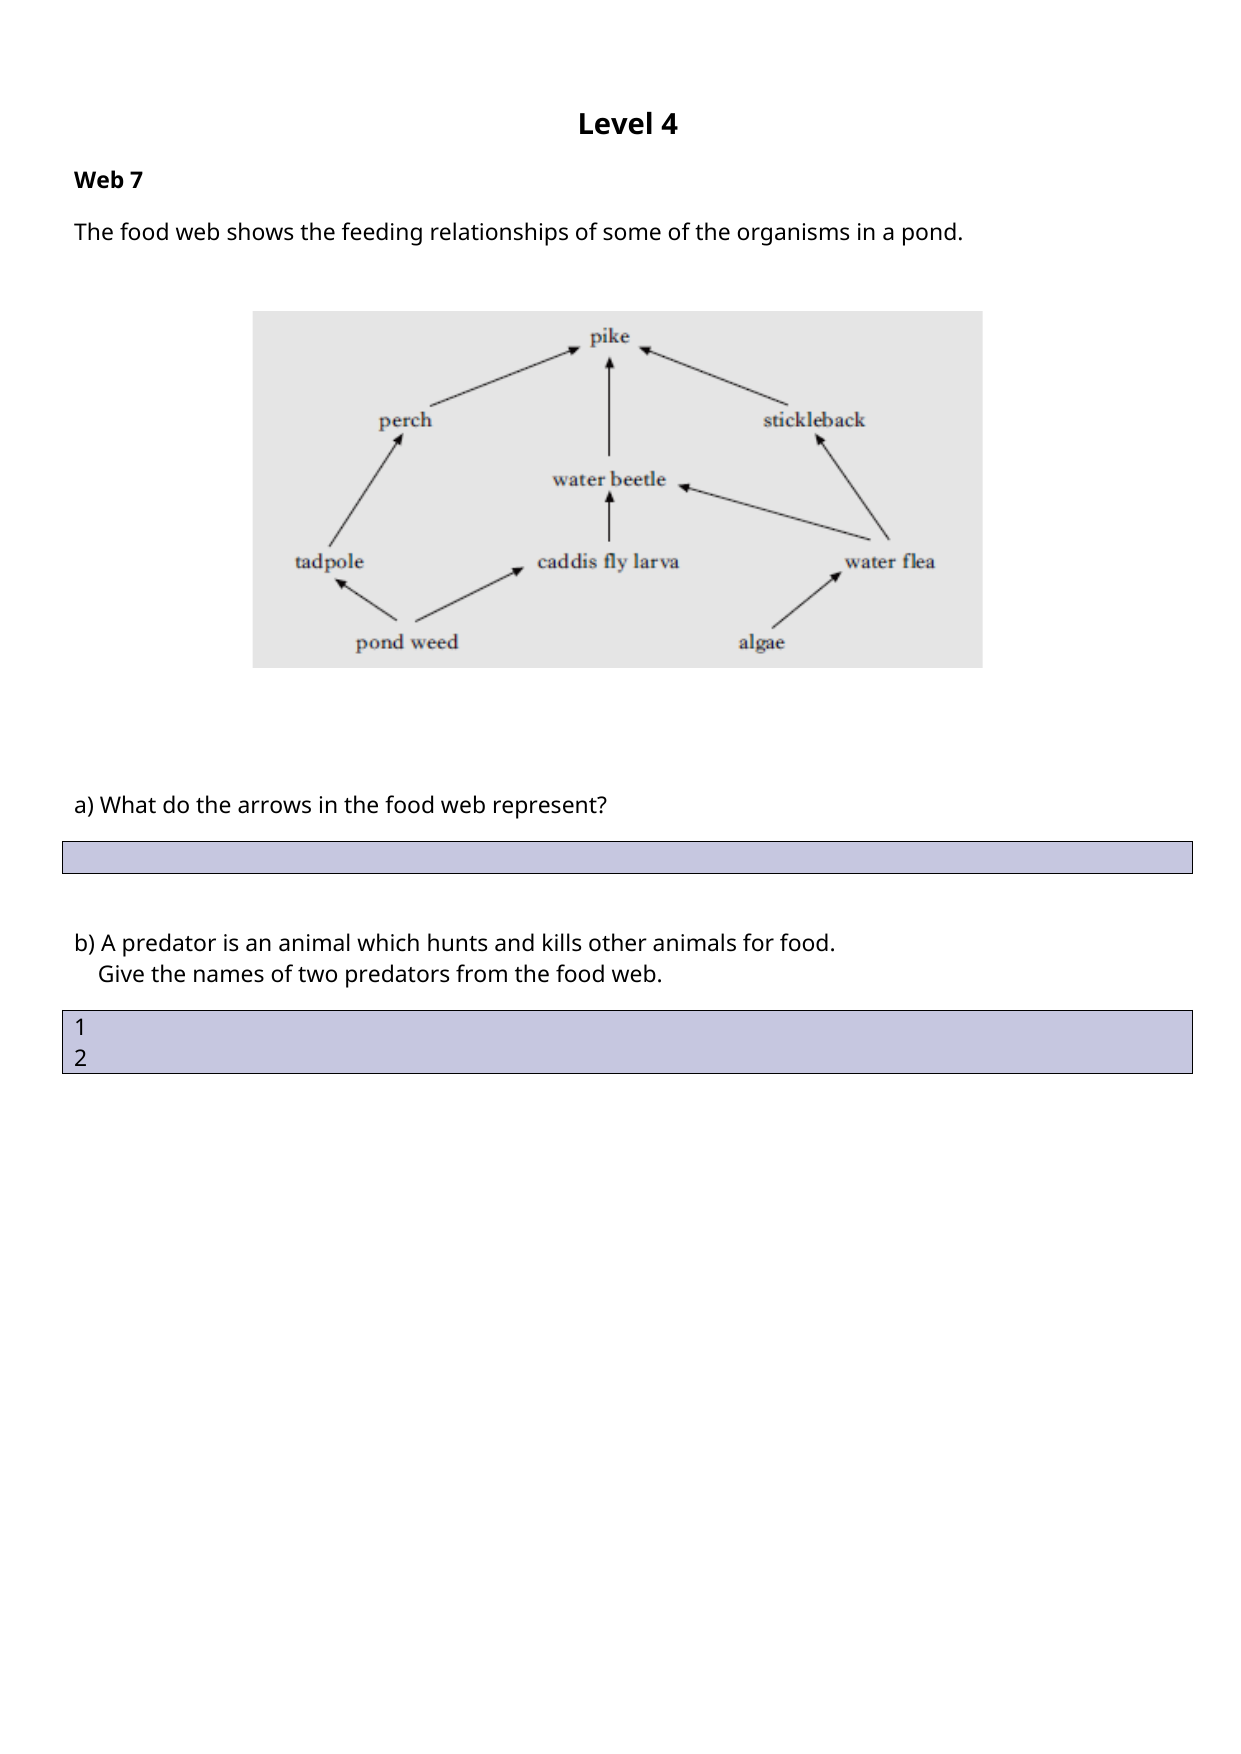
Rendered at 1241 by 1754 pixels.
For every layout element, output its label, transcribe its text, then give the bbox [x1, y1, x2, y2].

text b) A predator is an animal which hunts and kills other animals for food. Give the names of two predators from the food web. [74, 926, 1181, 989]
table_header 1 2 [63, 1011, 1192, 1073]
text a) What do the arrows in the food web represent? [74, 789, 1181, 820]
text The food web shows the feeding relationships of some of the organisms in a pond. [74, 216, 1181, 247]
text Web 7 [74, 164, 1181, 195]
text Level 4 [74, 103, 1181, 143]
table_header [63, 842, 1192, 873]
